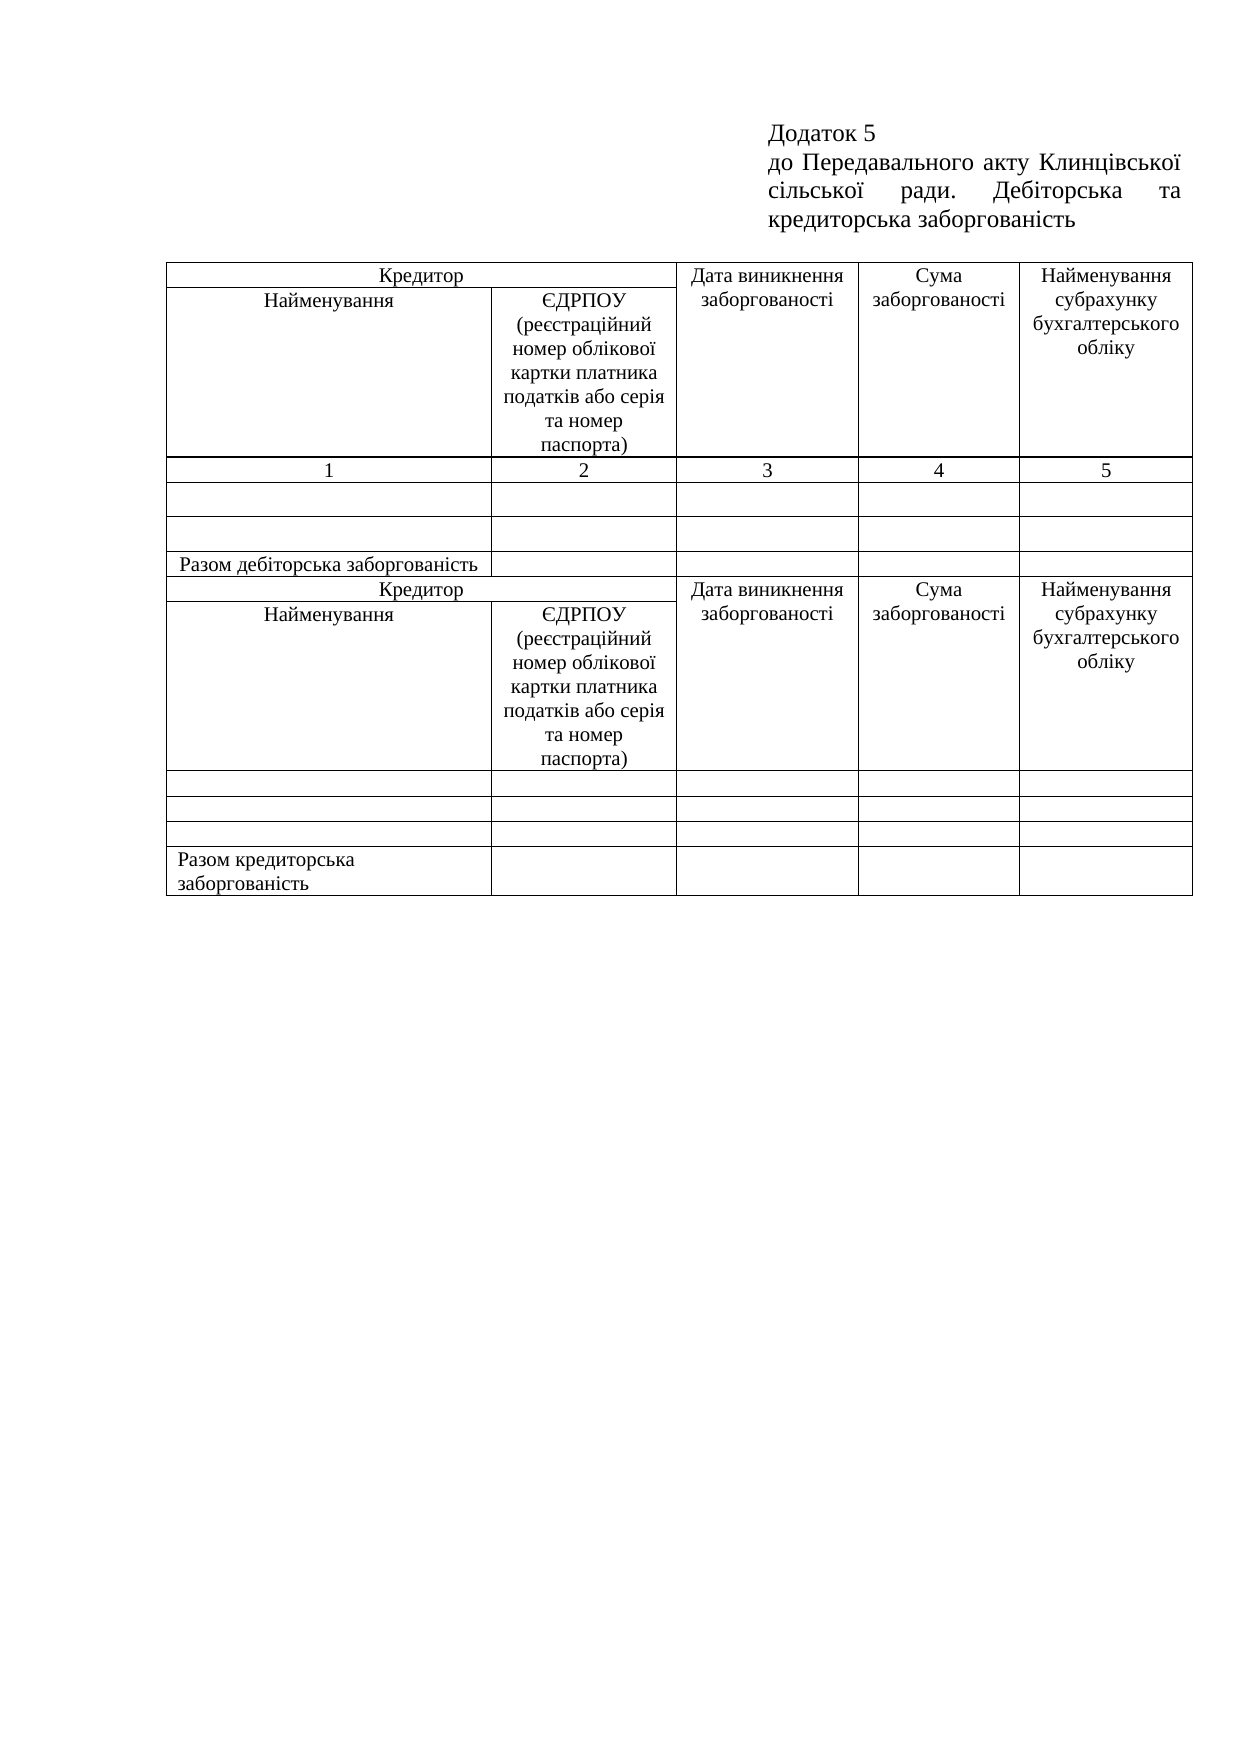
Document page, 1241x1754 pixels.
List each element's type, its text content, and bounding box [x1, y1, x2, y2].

table_cell [859, 797, 1019, 821]
table_cell Разом кредиторська заборгованість [167, 847, 491, 895]
table_cell [167, 483, 491, 516]
table_cell [1020, 822, 1192, 846]
table_cell ЄДРПОУ (реєстраційний номер облікової картки платника податків або серія та номер паспорта) [492, 602, 676, 770]
table_cell [492, 552, 676, 576]
table_cell [677, 483, 858, 516]
table_cell [1020, 552, 1192, 576]
text до Передавального акту Клинцівської сільської ради. Дебіторська та кредиторська заборгованість [768, 147, 1181, 233]
table_cell [167, 822, 491, 846]
table_cell Найменування субрахунку бухгалтерського обліку [1020, 577, 1192, 770]
table_cell Найменування [167, 602, 491, 770]
table_cell [677, 771, 858, 796]
table_cell Разом дебіторська заборгованість [167, 552, 491, 576]
table_cell [859, 771, 1019, 796]
table_cell 5 [1020, 458, 1192, 482]
table_cell [1020, 847, 1192, 895]
table_cell [859, 822, 1019, 846]
table_header Найменування субрахунку бухгалтерського обліку [1020, 263, 1192, 456]
table_cell Найменування [167, 288, 491, 456]
table_cell 2 [492, 458, 676, 482]
table_cell [859, 483, 1019, 516]
table_cell [859, 552, 1019, 576]
table_cell [492, 822, 676, 846]
table_cell [1020, 771, 1192, 796]
table_cell [167, 797, 491, 821]
table_cell [677, 822, 858, 846]
text Додаток 5 [768, 118, 1181, 147]
table_cell 4 [859, 458, 1019, 482]
table_cell [1020, 797, 1192, 821]
table_cell [167, 771, 491, 796]
table_cell Сума заборгованості [859, 577, 1019, 770]
table_cell [677, 552, 858, 576]
table_cell 1 [167, 458, 491, 482]
table_header Кредитор [167, 263, 676, 287]
table_header Сума заборгованості [859, 263, 1019, 456]
table_header Дата виникнення заборгованості [677, 263, 858, 456]
table_cell Кредитор [167, 577, 676, 601]
table_cell [859, 517, 1019, 551]
table_cell 3 [677, 458, 858, 482]
table_cell [859, 847, 1019, 895]
table_cell [492, 483, 676, 516]
table_cell [677, 847, 858, 895]
table_cell [1020, 517, 1192, 551]
table_cell [167, 517, 491, 551]
table_cell [492, 847, 676, 895]
table_cell ЄДРПОУ (реєстраційний номер облікової картки платника податків або серія та номер паспорта) [492, 288, 676, 456]
table_cell [677, 797, 858, 821]
table_cell [492, 771, 676, 796]
table_cell Дата виникнення заборгованості [677, 577, 858, 770]
table_cell [1020, 483, 1192, 516]
table_cell [677, 517, 858, 551]
table_cell [492, 797, 676, 821]
table_cell [492, 517, 676, 551]
